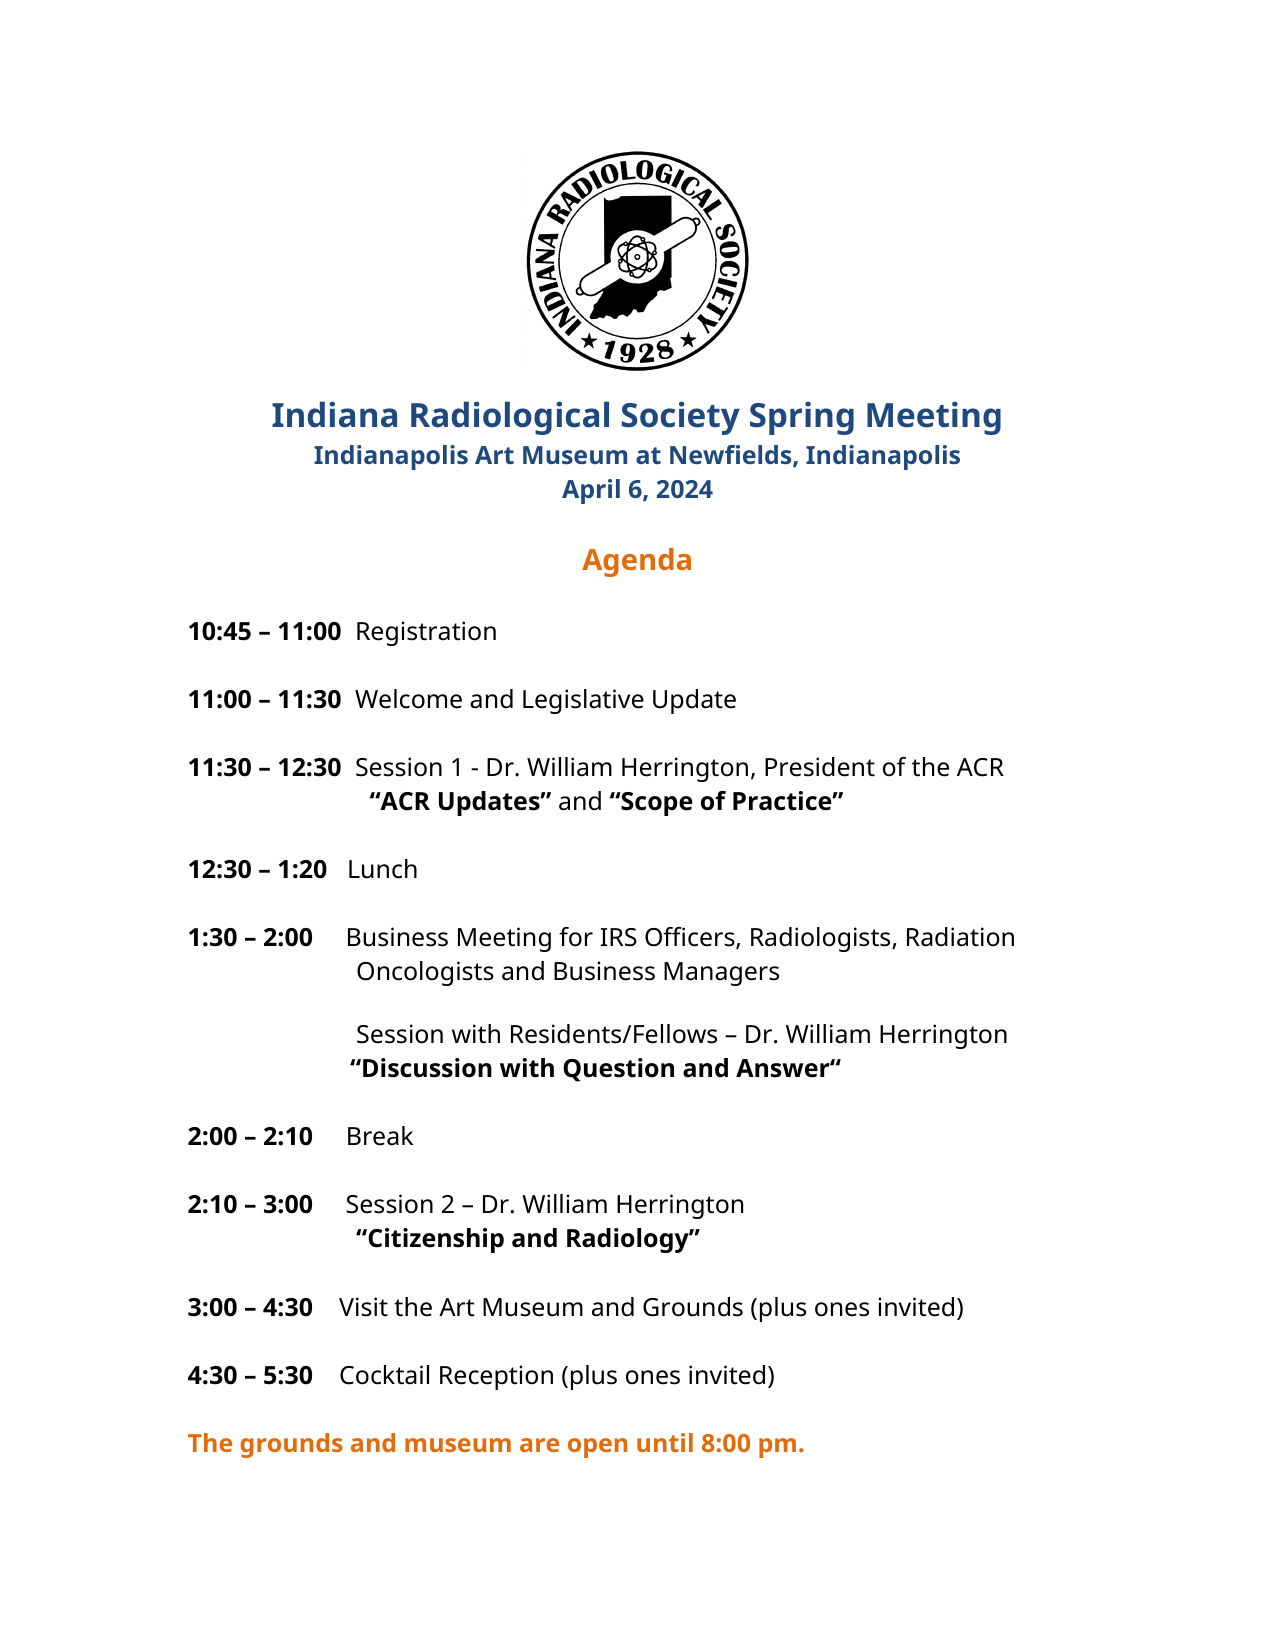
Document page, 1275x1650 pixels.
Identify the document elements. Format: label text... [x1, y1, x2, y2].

text 4:30 – 5:30 Cocktail Reception (plus ones invited) [187, 1357, 1087, 1391]
text 11:00 – 11:30 Welcome and Legislative Update [187, 681, 1087, 715]
text The grounds and museum are open until 8:00 pm. [187, 1425, 1087, 1459]
text 3:00 – 4:30 Visit the Art Museum and Grounds (plus ones invited) [187, 1289, 1087, 1323]
text 12:30 – 1:20 Lunch [187, 852, 1087, 886]
text 11:30 – 12:30 Session 1 - Dr. William Herrington, President of the ACR [187, 749, 1087, 783]
text April 6, 2024 [187, 471, 1087, 505]
text Oncologists and Business Managers [187, 954, 1087, 988]
text 10:45 – 11:00 Registration [187, 613, 1087, 647]
text 2:10 – 3:00 Session 2 – Dr. William Herrington [187, 1187, 1087, 1221]
text “ACR Updates” and “Scope of Practice” [187, 783, 1087, 818]
text Indiana Radiological Society Spring Meeting [187, 392, 1087, 437]
text Session with Residents/Fellows – Dr. William Herrington [187, 1017, 1087, 1051]
text “Discussion with Question and Answer“ [187, 1051, 1087, 1085]
text Agenda [187, 539, 1087, 579]
picture [524, 150, 751, 373]
text 2:00 – 2:10 Break [187, 1119, 1087, 1153]
text “Citizenship and Radiology” [187, 1221, 1087, 1255]
text Indianapolis Art Museum at Newfields, Indianapolis [187, 437, 1087, 471]
text 1:30 – 2:00 Business Meeting for IRS Officers, Radiologists, Radiation [187, 920, 1087, 954]
